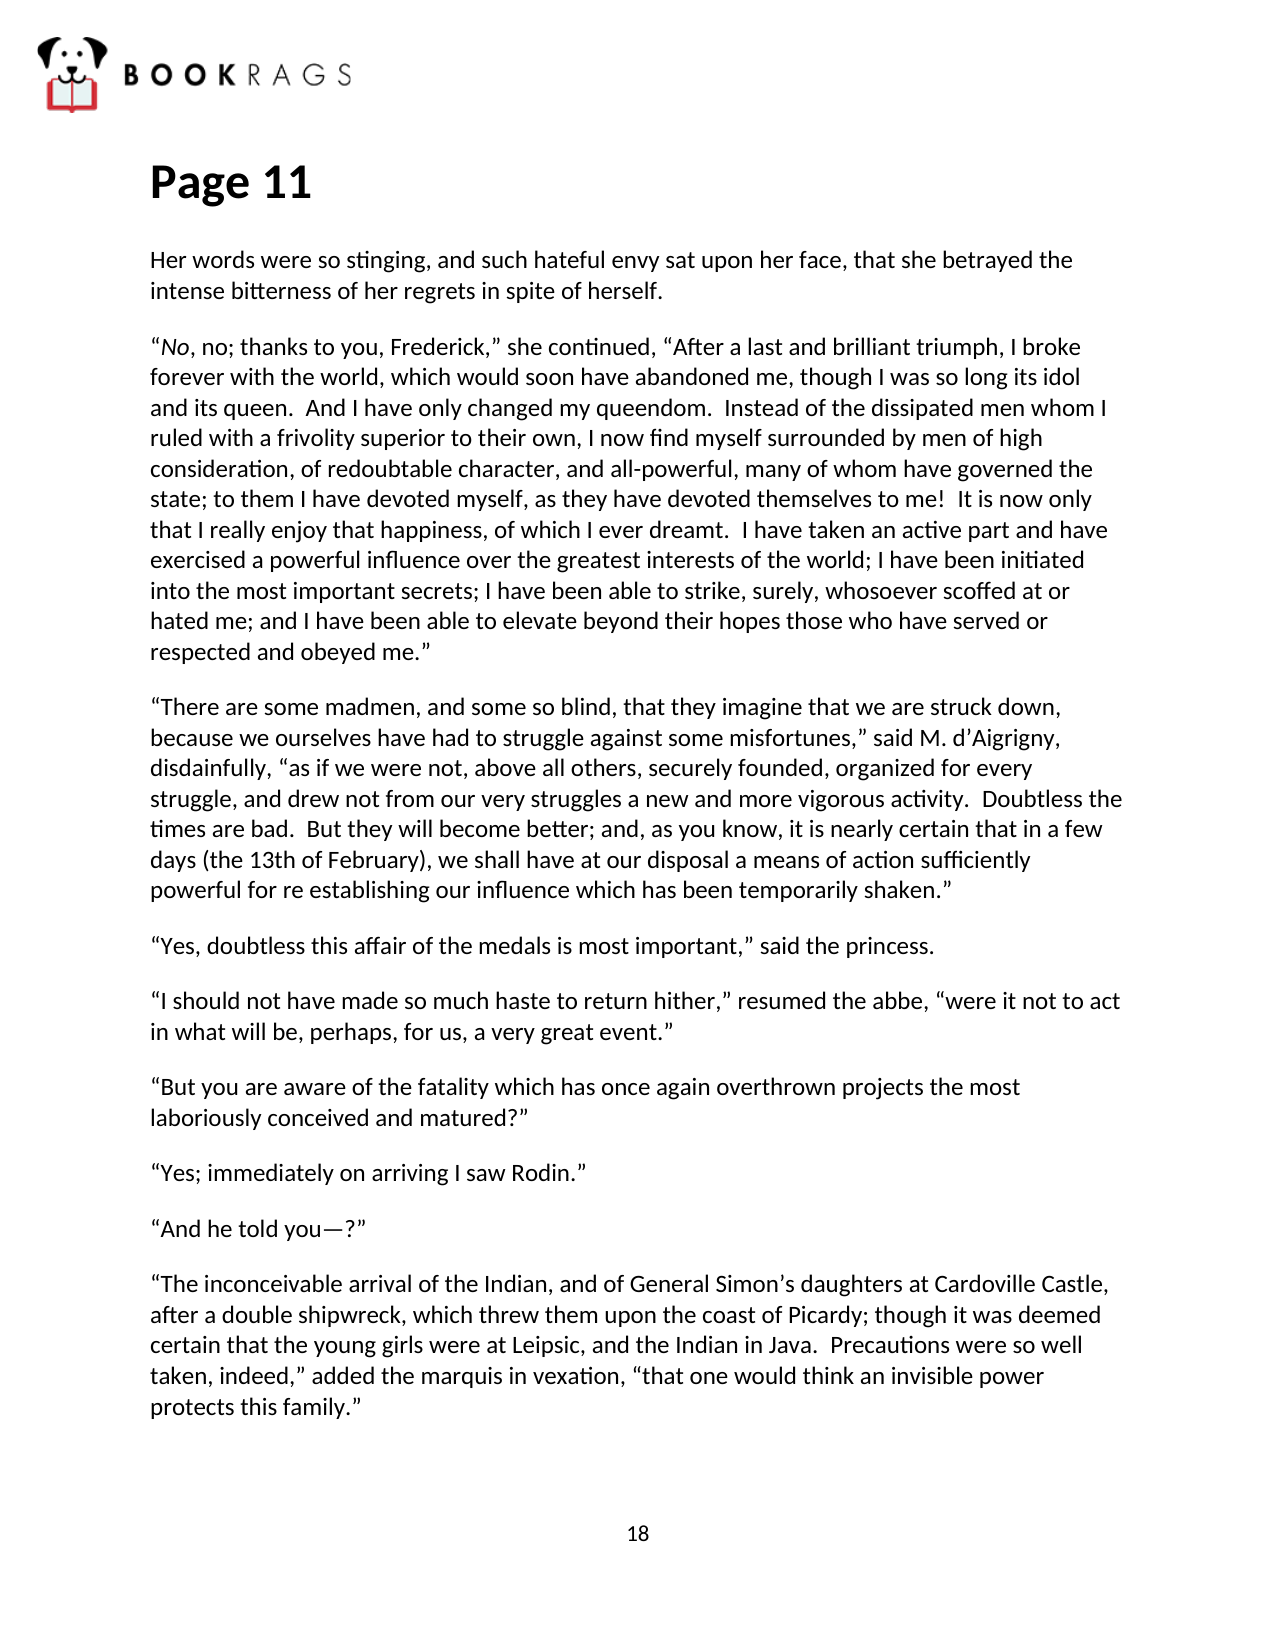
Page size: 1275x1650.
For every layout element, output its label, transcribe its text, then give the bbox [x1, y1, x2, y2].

text “But you are aware of the fatality which has once again overthrown projects the most laboriously conceived and matured?” [150, 1072, 1125, 1133]
text “I should not have made so much haste to return hither,” resumed the abbe, “were it not to act in what will be, perhaps, for us, a very great event.” [150, 986, 1125, 1047]
text “Yes; immediately on arriving I saw Rodin.” [150, 1158, 1125, 1188]
text “There are some madmen, and some so blind, that they imagine that we are struck down, because we ourselves have had to struggle against some misfortunes,” said M. d’Aigrigny, disdainfully, “as if we were not, above all others, securely founded, organized for every struggle, and drew not from our very struggles a new and more vigorous activity. Doubtless the times are bad. But they will become better; and, as you know, it is nearly certain that in a few days (the 13th of February), we shall have at our disposal a means of action sufficiently powerful for re establishing our influence which has been temporarily shaken.” [150, 691, 1125, 905]
text “And he told you—?” [150, 1213, 1125, 1244]
text “No, no; thanks to you, Frederick,” she continued, “After a last and brilliant triumph, I broke forever with the world, which would soon have abandoned me, though I was so long its idol and its queen. And I have only changed my queendom. Instead of the dissipated men whom I ruled with a frivolity superior to their own, I now find myself surrounded by men of high consideration, of redoubtable character, and all-powerful, many of whom have governed the state; to them I have devoted myself, as they have devoted themselves to me! It is now only that I really enjoy that happiness, of which I ever dreamt. I have taken an active part and have exercised a powerful influence over the greatest interests of the world; I have been initiated into the most important secrets; I have been able to strike, surely, whosoever scoffed at or hated me; and I have been able to elevate beyond their hopes those who have served or respected and obeyed me.” [150, 331, 1125, 666]
picture [37, 37, 351, 113]
text Her words were so stinging, and such hateful envy sat upon her face, that she betrayed the intense bitterness of her regrets in spite of herself. [150, 244, 1125, 306]
text “The inconceivable arrival of the Indian, and of General Simon’s daughters at Cardoville Castle, after a double shipwreck, which threw them upon the coast of Picardy; though it was deemed certain that the young girls were at Leipsic, and the Indian in Java. Precautions were so well taken, indeed,” added the marquis in vexation, “that one would think an invisible power protects this family.” [150, 1269, 1125, 1421]
text “Yes, doubtless this affair of the medals is most important,” said the princess. [150, 930, 1125, 961]
text Page 11 [150, 150, 1125, 211]
